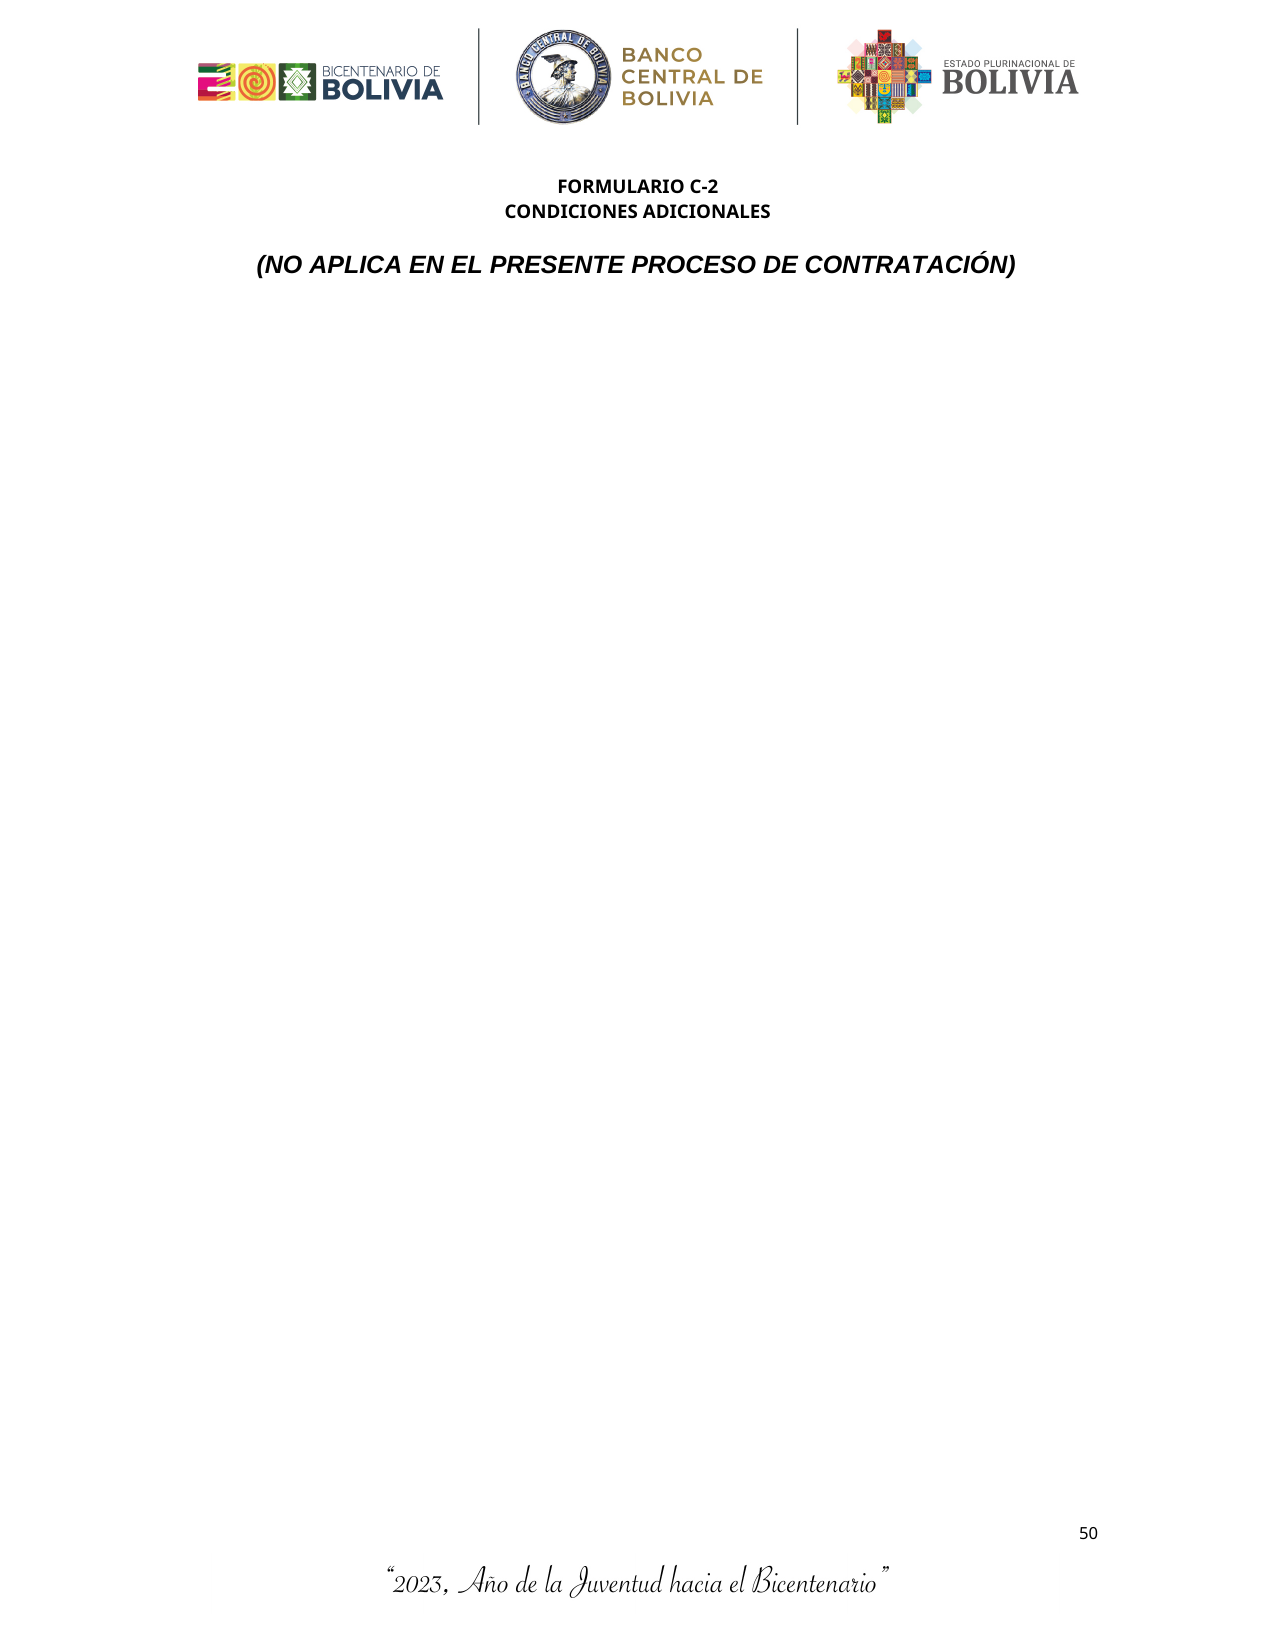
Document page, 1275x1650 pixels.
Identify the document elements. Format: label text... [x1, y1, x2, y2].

text FORMULARIO C-2 [177, 173, 1098, 199]
text (NO APLICA EN EL PRESENTE PROCESO DE CONTRATACIÓN) [177, 250, 1098, 278]
picture [0, 1553, 1272, 1614]
text CONDICIONES ADICIONALES [177, 199, 1098, 224]
picture [0, 0, 1275, 128]
